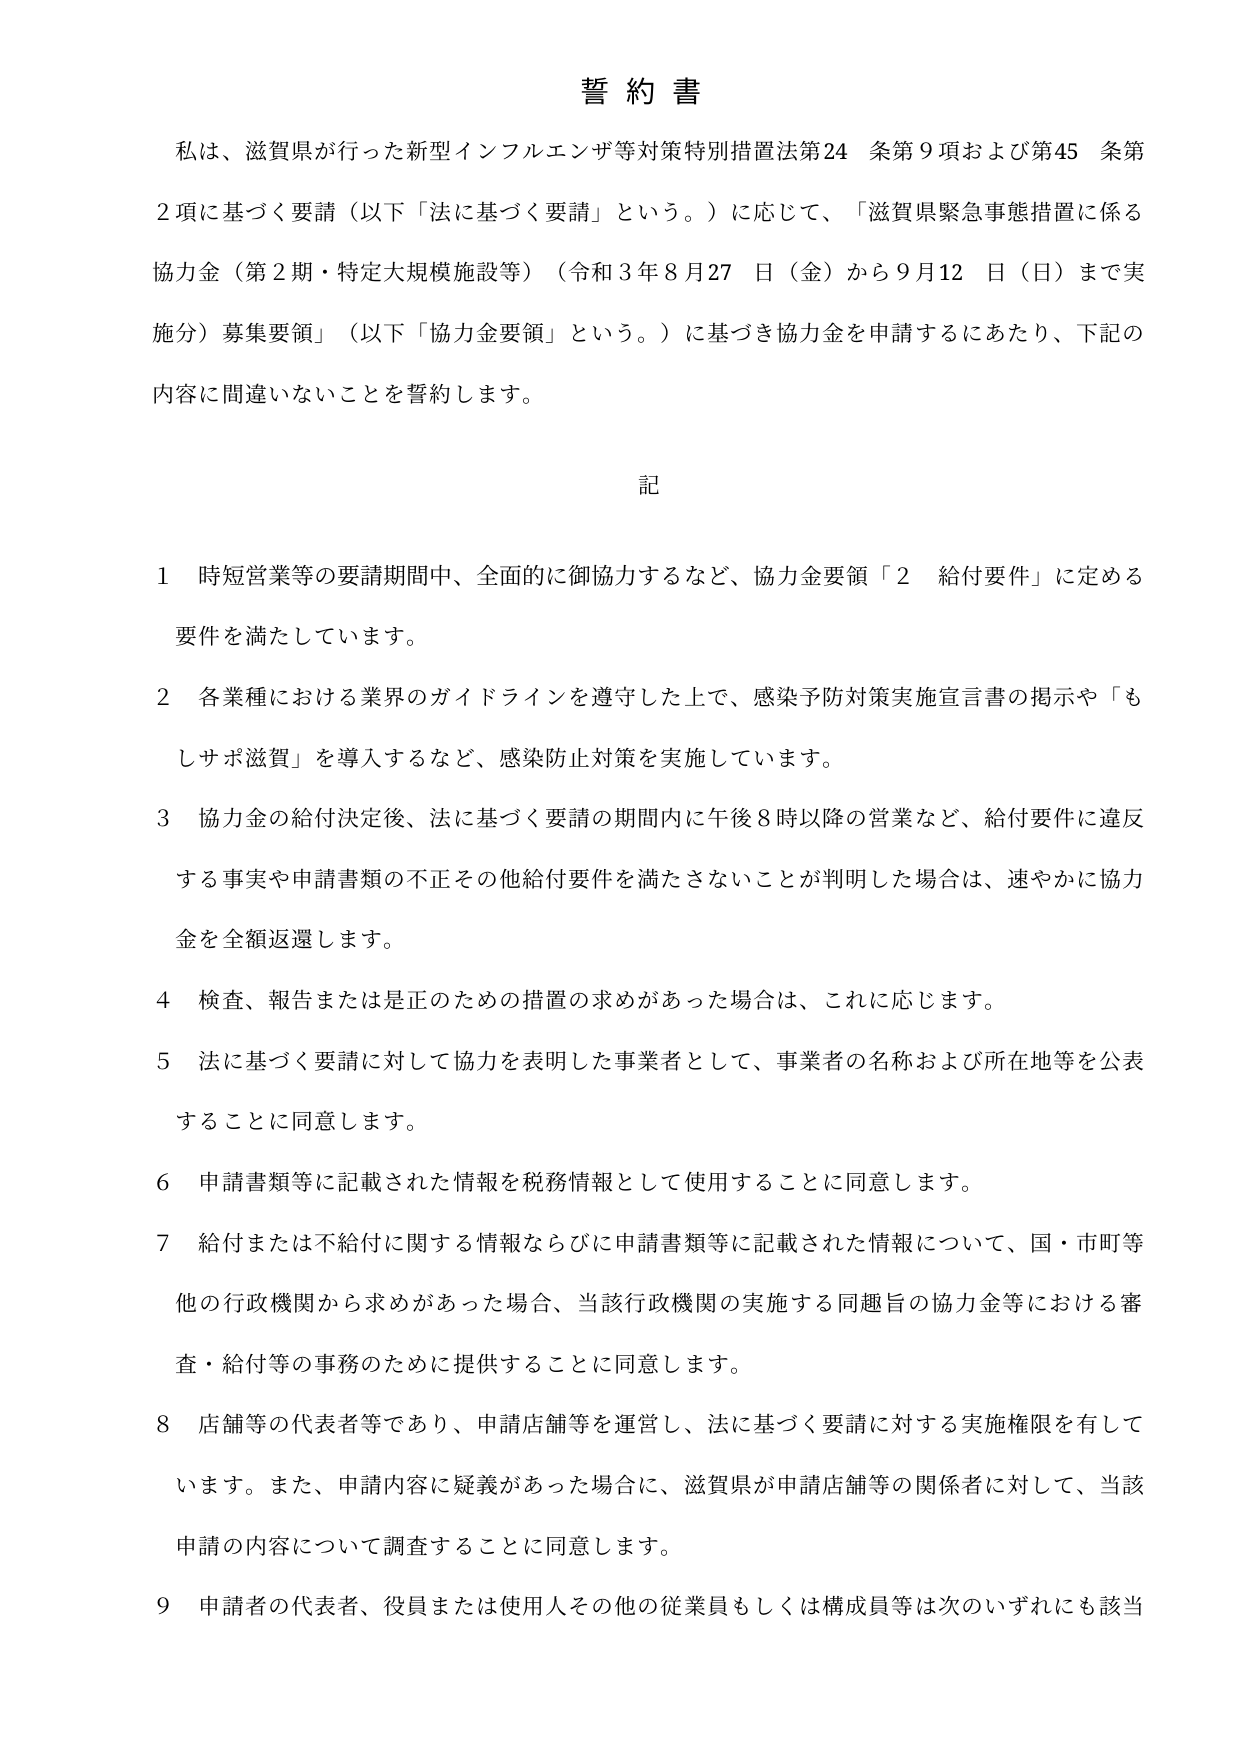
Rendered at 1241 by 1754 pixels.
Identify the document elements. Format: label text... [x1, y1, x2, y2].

text ６ 申請書類等に記載された情報を税務情報として使用することに同意します。 [152, 1151, 1147, 1211]
text ８ 店舗等の代表者等であり、申請店舗等を運営し、法に基づく要請に対する実施権限を有しています。また、申請内容に疑義があった場合に、滋賀県が申請店舗等の関係者に対して、当該申請の内容について調査することに同意します。 [152, 1393, 1147, 1575]
text ４ 検査、報告または是正のための措置の求めがあった場合は、これに応じます。 [152, 969, 1147, 1029]
text 誓約書 [152, 59, 1147, 120]
text ３ 協力金の給付決定後、法に基づく要請の期間内に午後８時以降の営業など、給付要件に違反する事実や申請書類の不正その他給付要件を満たさないことが判明した場合は、速やかに協力金を全額返還します。 [152, 787, 1147, 969]
text 私は、滋賀県が行った新型インフルエンザ等対策特別措置法第24条第９項および第45条第２項に基づく要請（以下「法に基づく要請」という。）に応じて、「滋賀県緊急事態措置に係る協力金（第２期・特定大規模施設等）（令和３年８月27日（金）から９月12日（日）まで実施分）募集要領」（以下「協力金要領」という。）に基づき協力金を申請するにあたり、下記の内容に間違いないことを誓約します。 [152, 120, 1147, 423]
text ７ 給付または不給付に関する情報ならびに申請書類等に記載された情報について、国・市町等他の行政機関から求めがあった場合、当該行政機関の実施する同趣旨の協力金等における審査・給付等の事務のために提供することに同意します。 [152, 1211, 1147, 1393]
subtitle 記 [152, 453, 1147, 514]
text １ 時短営業等の要請期間中、全面的に御協力するなど、協力金要領「２ 給付要件」に定める要件を満たしています。 [152, 544, 1147, 666]
text ２ 各業種における業界のガイドラインを遵守した上で、感染予防対策実施宣言書の掲示や「もしサポ滋賀」を導入するなど、感染防止対策を実施しています。 [152, 666, 1147, 787]
text ５ 法に基づく要請に対して協力を表明した事業者として、事業者の名称および所在地等を公表することに同意します。 [152, 1029, 1147, 1151]
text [152, 1575, 1147, 1636]
